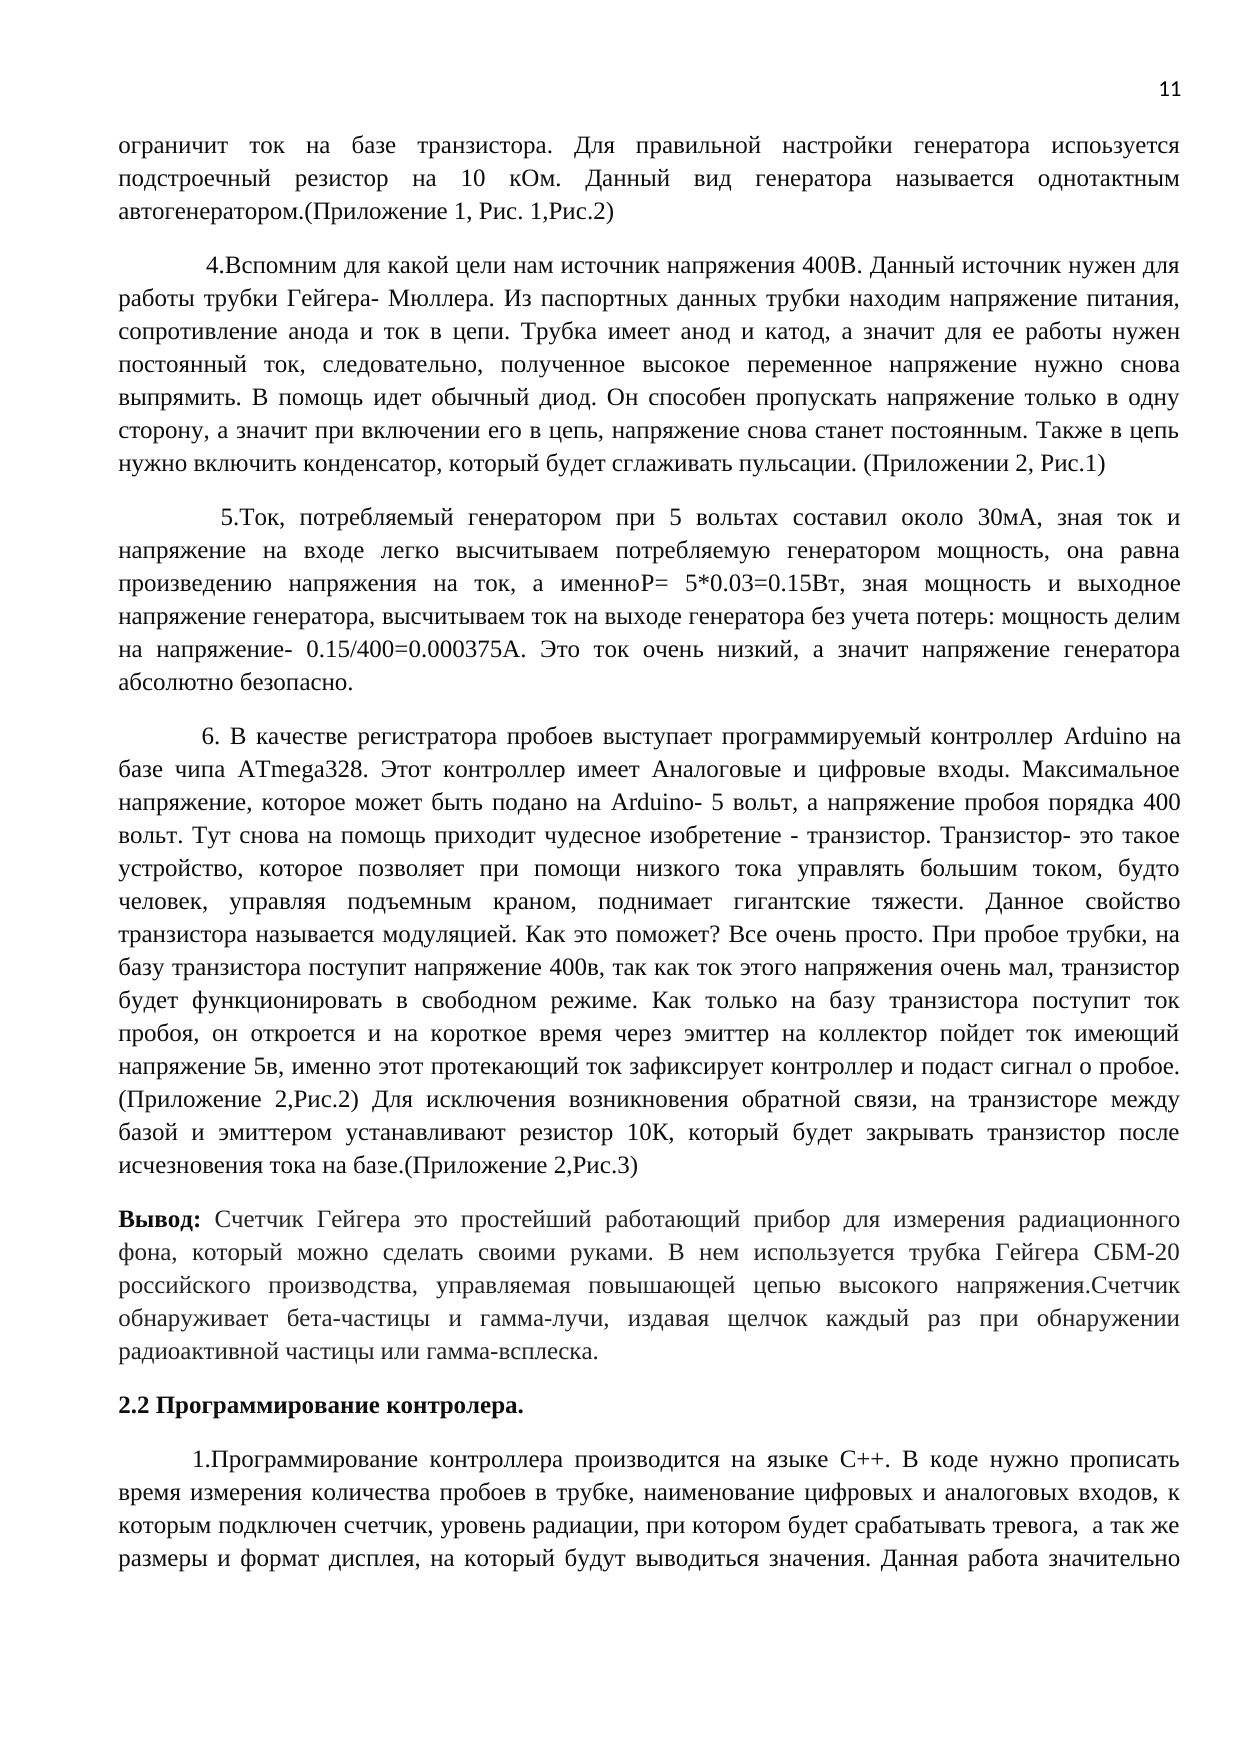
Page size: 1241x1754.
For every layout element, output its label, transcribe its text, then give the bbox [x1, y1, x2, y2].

text Вывод: Счетчик Гейгера это простейший работающий прибор для измерения радиационного фона, который можно сделать своими руками. В нем используется трубка Гейгера СБМ-20 российского производства, управляемая повышающей цепью высокого напряжения.Счетчик обнаруживает бета-частицы и гамма-лучи, издавая щелчок каждый раз при обнаружении радиоактивной частицы или гамма-всплеска. [118, 1204, 1181, 1237]
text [118, 130, 1181, 225]
text 6. В качестве регистратора пробоев выступает программируемый контроллер Arduino на базе чипа ATmega328. Этот контроллер имеет Аналоговые и цифровые входы. Максимальное напряжение, которое может быть подано на Arduino- 5 вольт, а напряжение пробоя порядка 400 вольт. Тут снова на помощь приходит чудесное изобретение - транзистор. Транзистор- это такое устройство, которое позволяет при помощи низкого тока управлять большим током, будто человек, управляя подъемным краном, поднимает гигантские тяжести. Данное свойство транзистора называется модуляцией. Как это поможет? Все очень просто. При пробое трубки, на базу транзистора поступит напряжение 400в, так как ток этого напряжения очень мал, транзистор будет функционировать в свободном режиме. Как только на базу транзистора поступит ток пробоя, он откроется и на короткое время через эмиттер на коллектор пойдет ток имеющий напряжение 5в, именно этот протекающий ток зафиксирует контроллер и подаст сигнал о пробое. (Приложение 2,Рис.2) Для исключения возникновения обратной связи, на транзисторе между базой и эмиттером устанавливают резистор 10К, который будет закрывать транзистор после исчезновения тока на базе.(Приложение 2,Рис.3) [118, 721, 1181, 1179]
text 5.Ток, потребляемый генератором при 5 вольтах составил около 30мА, зная ток и напряжение на входе легко высчитываем потребляемую генератором мощность, она равна произведению напряжения на ток, а именноP= 5*0.03=0.15Вт, зная мощность и выходное напряжение генератора, высчитываем ток на выходе генератора без учета потерь: мощность делим на напряжение- 0.15/400=0.000375А. Это ток очень низкий, а значит напряжение генератора абсолютно безопасно. [118, 502, 1181, 696]
text 2.2 Программирование контролера. [118, 1390, 1181, 1418]
text 4.Вспомним для какой цели нам источник напряжения 400В. Данный источник нужен для работы трубки Гейгера- Мюллера. Из паспортных данных трубки находим напряжение питания, сопротивление анода и ток в цепи. Трубка имеет анод и катод, а значит для ее работы нужен постоянный ток, следовательно, полученное высокое переменное напряжение нужно снова выпрямить. В помощь идет обычный диод. Он способен пропускать напряжение только в одну сторону, а значит при включении его в цепь, напряжение снова станет постоянным. Также в цепь нужно включить конденсатор, который будет сглаживать пульсации. (Приложении 2, Рис.1) [118, 250, 1181, 477]
text Вывод: Счетчик Гейгера это простейший работающий прибор для измерения радиационного фона, который можно сделать своими руками. В нем используется трубка Гейгера СБМ-20 российского производства, управляемая повышающей цепью высокого напряжения.Счетчик обнаруживает бета-частицы и гамма-лучи, издавая щелчок каждый раз при обнаружении радиоактивной частицы или гамма-всплеска. [118, 1332, 1181, 1365]
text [118, 1444, 1181, 1571]
